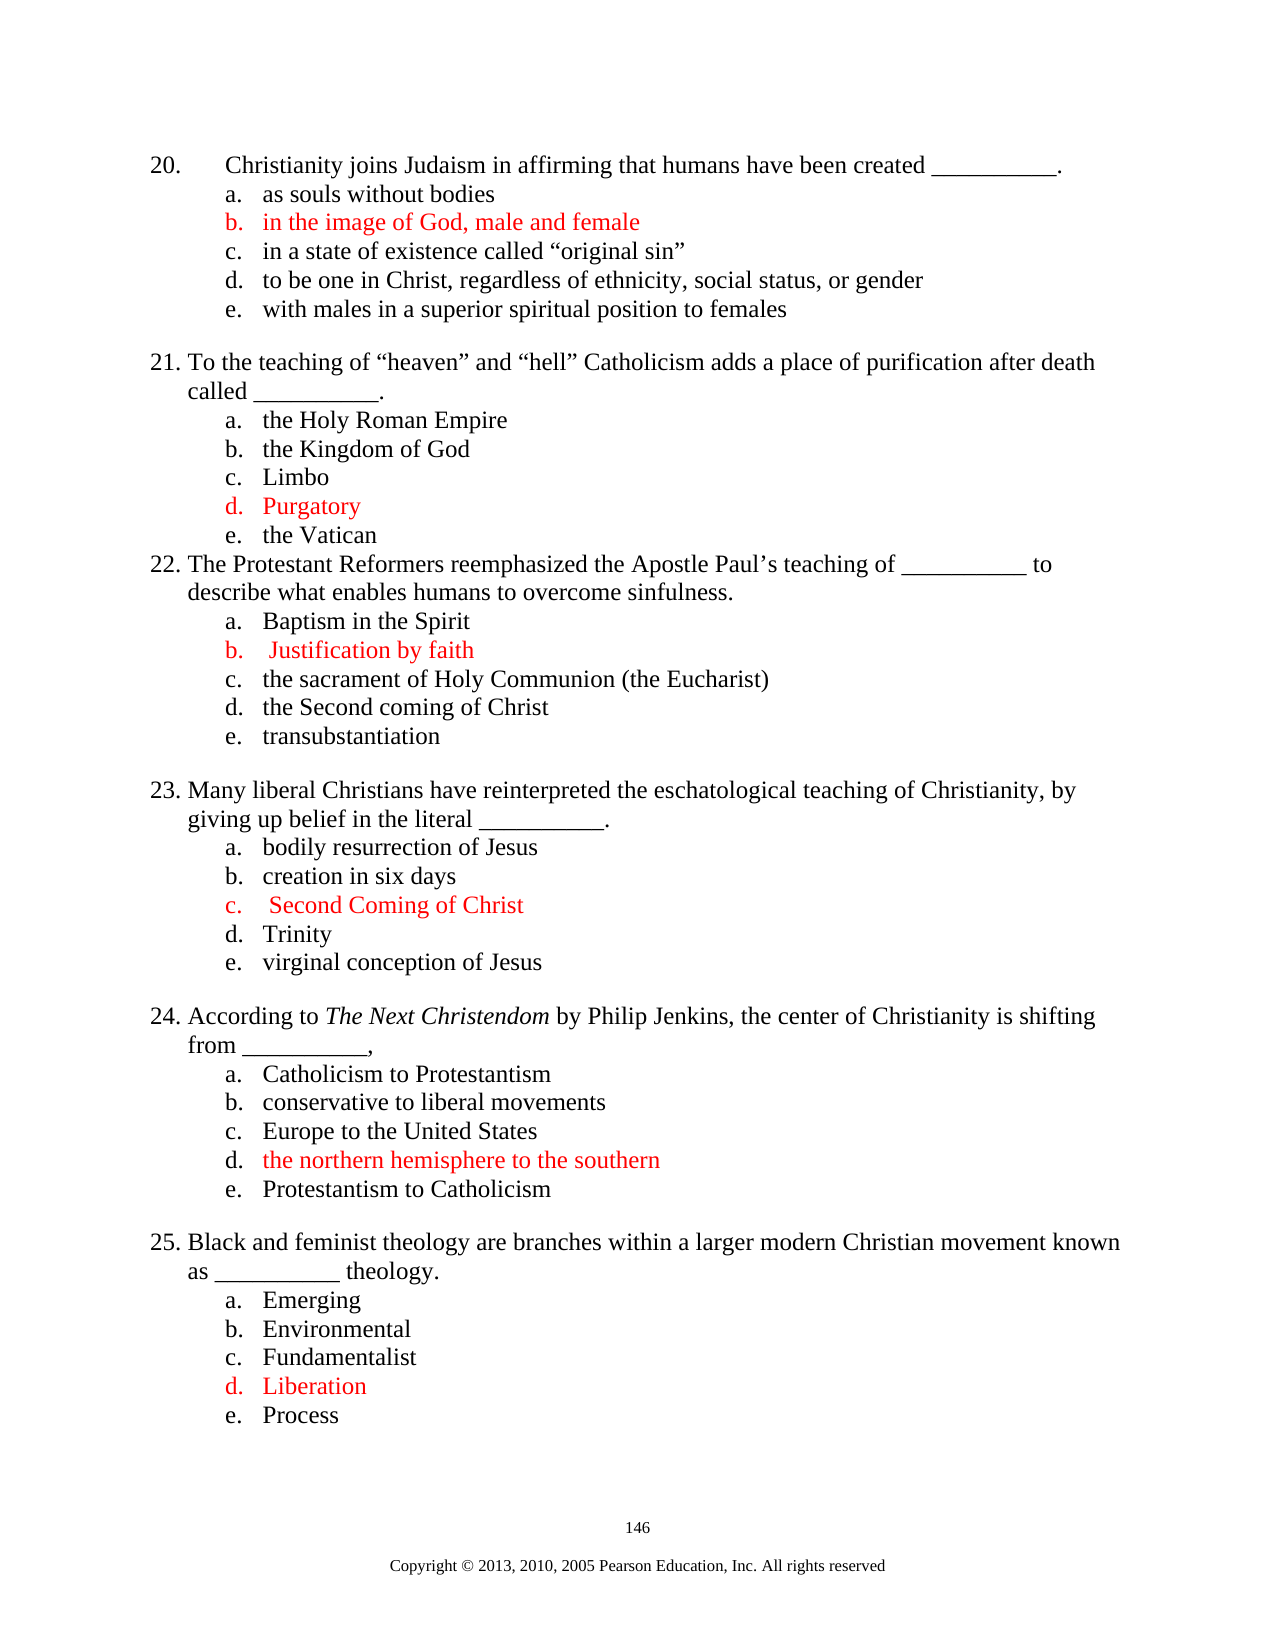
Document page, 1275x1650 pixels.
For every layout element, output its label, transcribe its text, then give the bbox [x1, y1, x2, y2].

list To the teaching of “heaven” and “hell” Catholicism adds a place of purification after death called __________. [150, 347, 1125, 405]
list Black and feminist theology are branches within a larger modern Christian movement known as __________ theology. [150, 1227, 1125, 1285]
list with males in a superior spiritual position to females [225, 294, 1125, 322]
list transubstantiation [225, 721, 1125, 750]
list the Vatican [225, 520, 1125, 549]
list Environmental [225, 1314, 1125, 1342]
list Fundamentalist [225, 1342, 1125, 1371]
list Liberation [225, 1371, 1125, 1400]
list as souls without bodies [225, 179, 1125, 207]
list Trinity [225, 919, 1125, 947]
list Purgatory [225, 491, 1125, 520]
list virginal conception of Jesus [225, 947, 1125, 976]
list Europe to the United States [225, 1116, 1125, 1145]
list the Second coming of Christ [225, 692, 1125, 721]
list Protestantism to Catholicism [225, 1174, 1125, 1202]
list the sacrament of Holy Communion (the Eucharist) [225, 664, 1125, 692]
list The Protestant Reformers reemphasized the Apostle Paul’s teaching of __________ to describe what enables humans to overcome sinfulness. [150, 549, 1125, 606]
list to be one in Christ, regardless of ethnicity, social status, or gender [225, 265, 1125, 294]
list the Kingdom of God [225, 434, 1125, 462]
list Emerging [225, 1285, 1125, 1314]
list Many liberal Christians have reinterpreted the eschatological teaching of Christianity, by giving up belief in the literal __________. [150, 775, 1125, 832]
list Christianity joins Judaism in affirming that humans have been created __________. [150, 150, 1125, 179]
list creation in six days [225, 861, 1125, 890]
list Process [225, 1400, 1125, 1429]
list Baptism in the Spirit [225, 606, 1125, 635]
list According to The Next Christendom by Philip Jenkins, the center of Christianity is shifting from __________, [150, 1001, 1125, 1059]
list conservative to liberal movements [225, 1087, 1125, 1116]
list the Holy Roman Empire [225, 405, 1125, 434]
list Justification by faith [225, 635, 1125, 664]
list bodily resurrection of Jesus [225, 832, 1125, 861]
list Second Coming of Christ [225, 890, 1125, 919]
list Limbo [225, 462, 1125, 491]
list in a state of existence called “original sin” [225, 236, 1125, 265]
list Catholicism to Protestantism [225, 1059, 1125, 1087]
list in the image of God, male and female [225, 207, 1125, 236]
list the northern hemisphere to the southern [225, 1145, 1125, 1174]
